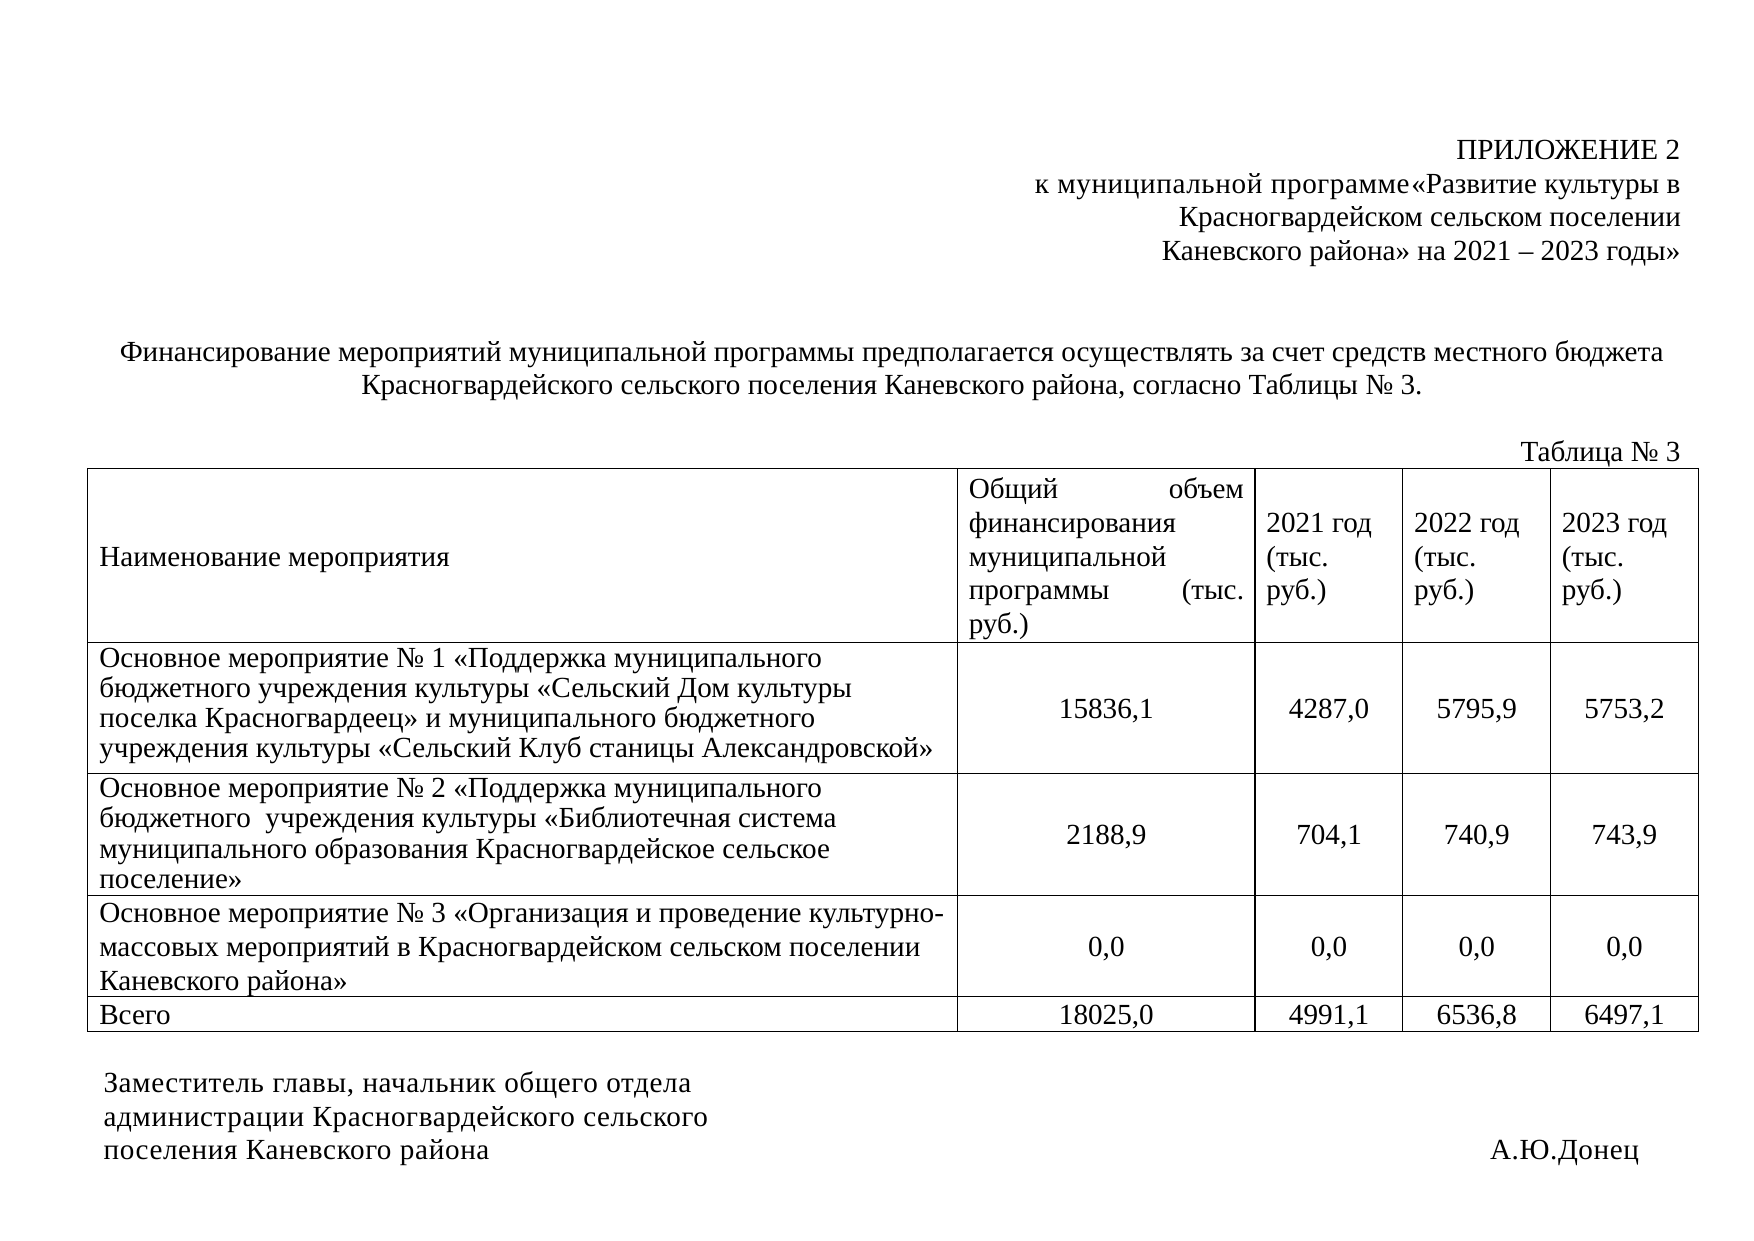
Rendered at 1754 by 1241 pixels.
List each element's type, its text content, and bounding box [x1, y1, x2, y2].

table_cell 743,9 [1551, 774, 1698, 894]
text администрации Красногвардейского сельского [103, 1099, 1680, 1132]
table_cell 4287,0 [1256, 643, 1402, 773]
text Таблица № 3 [103, 434, 1680, 468]
table_cell 4991,1 [1256, 997, 1402, 1031]
table_cell Основное мероприятие № 2 «Поддержка муниципального бюджетного учреждения культуры «Библиотечная система муниципального образования Красногвардейское сельское поселение» [88, 774, 957, 894]
table_cell 5753,2 [1551, 643, 1698, 773]
table_cell 2188,9 [958, 774, 1254, 894]
table_cell 704,1 [1256, 774, 1402, 894]
text Финансирование мероприятий муниципальной программы предполагается осуществлять за счет средств местного бюджета Красногвардейского сельского поселения Каневского района, согласно Таблицы № 3. [103, 334, 1680, 401]
text Красногвардейском сельском поселении [103, 199, 1681, 233]
table_cell Основное мероприятие № 1 «Поддержка муниципального бюджетного учреждения культуры «Сельский Дом культуры поселка Красногвардеец» и муниципального бюджетного учреждения культуры «Сельский Клуб станицы Александровской» [88, 643, 957, 773]
table_header 2022 год (тыс. руб.) [1403, 469, 1550, 642]
table_cell 0,0 [1551, 896, 1698, 996]
text поселения Каневского района А.Ю.Донец [103, 1132, 1680, 1166]
text к муниципальной программе«Развитие культуры в [103, 166, 1680, 199]
table_cell 0,0 [1403, 896, 1550, 996]
table_cell 6497,1 [1551, 997, 1698, 1031]
table_cell 5795,9 [1403, 643, 1550, 773]
table_header 2023 год (тыс. руб.) [1551, 469, 1698, 642]
table_cell 18025,0 [958, 997, 1254, 1031]
table_cell 0,0 [1256, 896, 1402, 996]
text Каневского района» на 2021 – 2023 годы» [103, 233, 1680, 267]
table_cell Всего [88, 997, 957, 1031]
text ПРИЛОЖЕНИЕ 2 [103, 132, 1680, 166]
table_cell 740,9 [1403, 774, 1550, 894]
table_cell Основное мероприятие № 3 «Организация и проведение культурно-массовых мероприятий в Красногвардейском сельском поселении Каневского района» [88, 896, 957, 996]
table_header Наименование мероприятия [88, 469, 957, 642]
table_cell 6536,8 [1403, 997, 1550, 1031]
table_cell 0,0 [958, 896, 1254, 996]
table_cell 15836,1 [958, 643, 1254, 773]
table_header 2021 год (тыс. руб.) [1256, 469, 1402, 642]
text Заместитель главы, начальник общего отдела [103, 1065, 1680, 1099]
table_header Общий объем финансирования муниципальной программы (тыс. руб.) [958, 469, 1254, 642]
